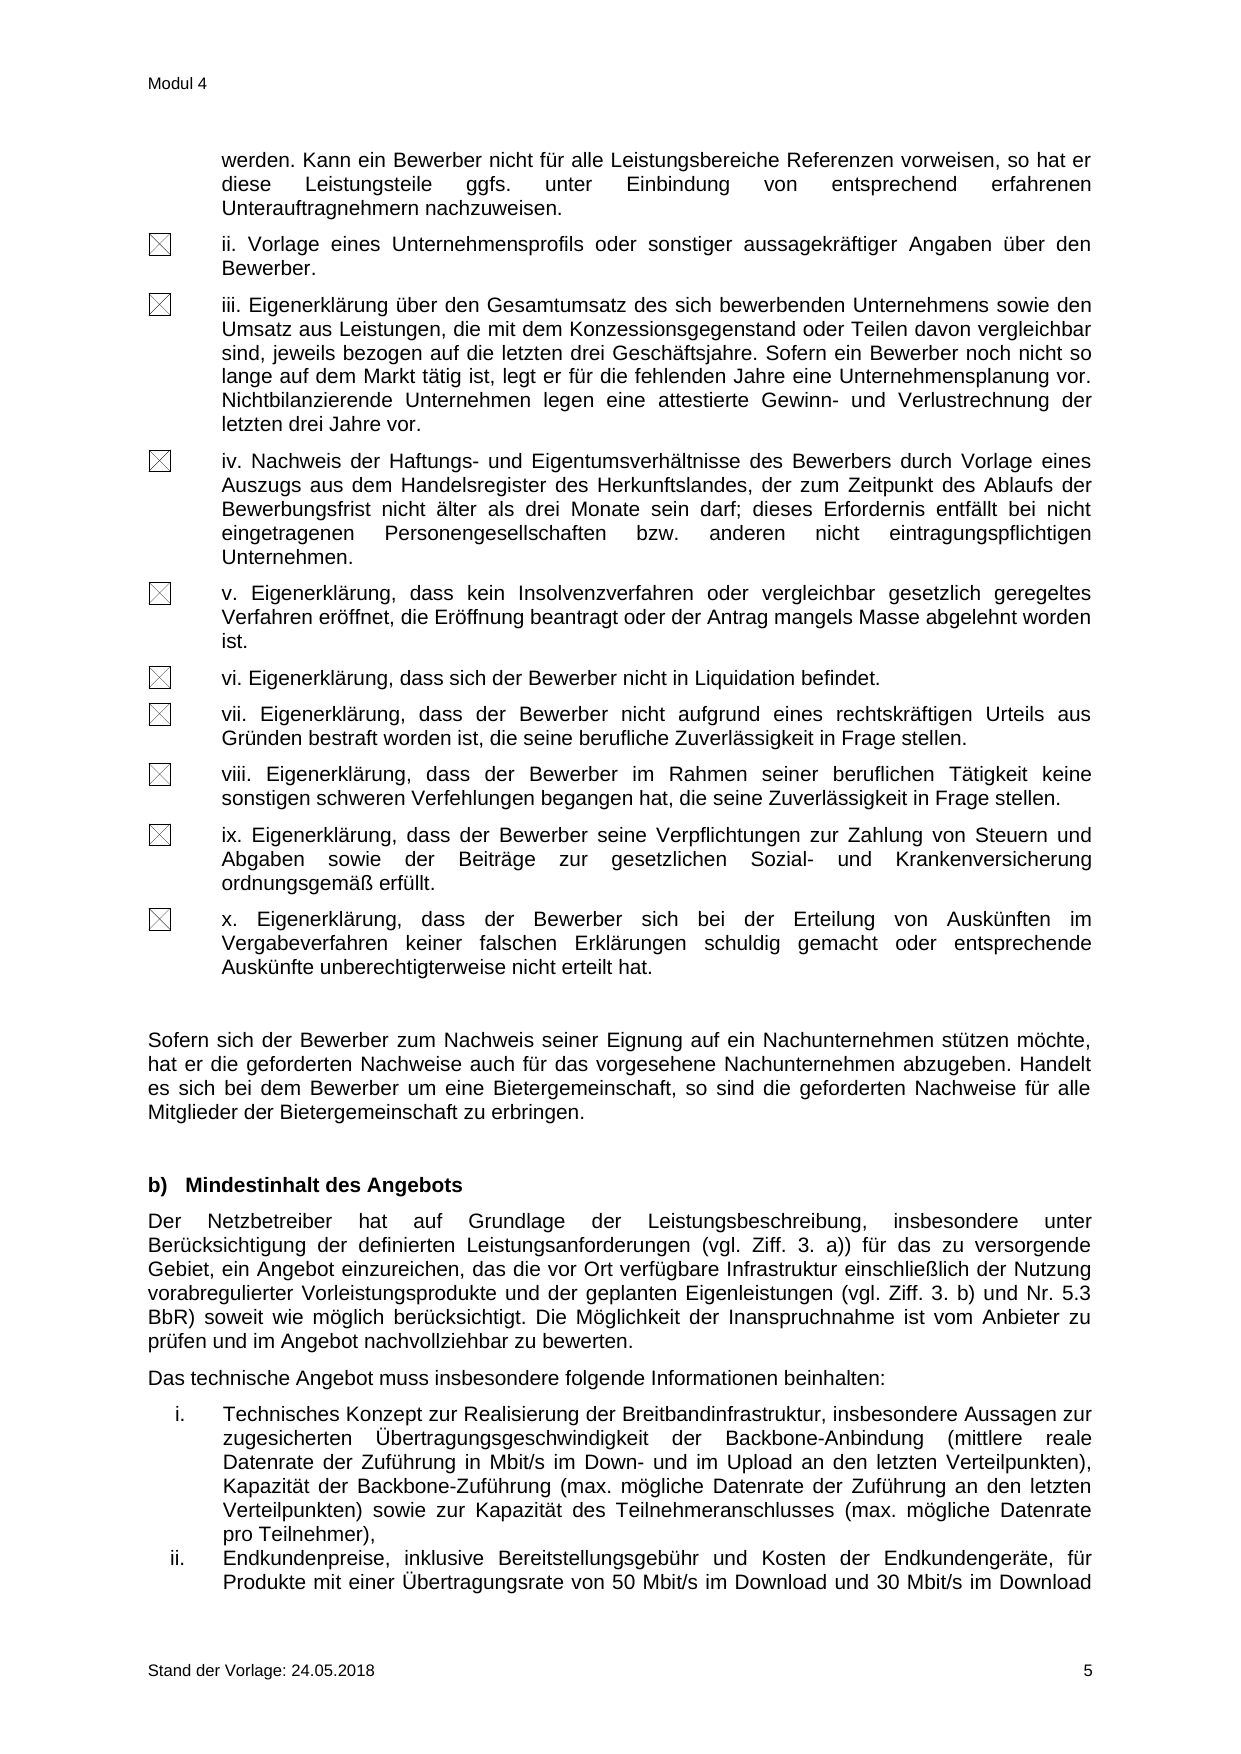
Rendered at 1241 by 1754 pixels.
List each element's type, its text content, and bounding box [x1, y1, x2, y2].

text x. Eigenerklärung, dass der Bewerber sich bei der Erteilung von Auskünften im Vergabeverfahren keiner falschen Erklärungen schuldig gemacht oder entsprechende Auskünfte unberechtigterweise nicht erteilt hat. [148, 907, 1093, 979]
text v. Eigenerklärung, dass kein Insolvenzverfahren oder vergleichbar gesetzlich geregeltes Verfahren eröffnet, die Eröffnung beantragt oder der Antrag mangels Masse abgelehnt worden ist. [148, 581, 1093, 653]
text viii. Eigenerklärung, dass der Bewerber im Rahmen seiner beruflichen Tätigkeit keine sonstigen schweren Verfehlungen begangen hat, die seine Zuverlässigkeit in Frage stellen. [148, 762, 1093, 810]
text Der Netzbetreiber hat auf Grundlage der Leistungsbeschreibung, insbesondere unter Berücksichtigung der definierten Leistungsanforderungen (vgl. Ziff. 3. a)) für das zu versorgende Gebiet, ein Angebot einzureichen, das die vor Ort verfügbare Infrastruktur einschließlich der Nutzung vorabregulierter Vorleistungsprodukte und der geplanten Eigenleistungen (vgl. Ziff. 3. b) und Nr. 5.3 BbR) soweit wie möglich berücksichtigt. Die Möglichkeit der Inanspruchnahme ist vom Anbieter zu prüfen und im Angebot nachvollziehbar zu bewerten. [148, 1209, 1093, 1353]
text vii. Eigenerklärung, dass der Bewerber nicht aufgrund eines rechtskräftigen Urteils aus Gründen bestraft worden ist, die seine berufliche Zuverlässigkeit in Frage stellen. [148, 702, 1093, 750]
list Mindestinhalt des Angebots [148, 1173, 1093, 1197]
list Technisches Konzept zur Realisierung der Breitbandinfrastruktur, insbesondere Aussagen zur zugesicherten Übertragungsgeschwindigkeit der Backbone-Anbindung (mittlere reale Datenrate der Zuführung in Mbit/s im Down- und im Upload an den letzten Verteilpunkten), Kapazität der Backbone-Zuführung (max. mögliche Datenrate der Zuführung an den letzten Verteilpunkten) sowie zur Kapazität des Teilnehmeranschlusses (max. mögliche Datenrate pro Teilnehmer), [185, 1402, 1093, 1546]
text vi. Eigenerklärung, dass sich der Bewerber nicht in Liquidation befindet. [148, 665, 1093, 689]
text ix. Eigenerklärung, dass der Bewerber seine Verpflichtungen zur Zahlung von Steuern und Abgaben sowie der Beiträge zur gesetzlichen Sozial- und Krankenversicherung ordnungsgemäß erfüllt. [148, 823, 1093, 894]
text Sofern sich der Bewerber zum Nachweis seiner Eignung auf ein Nachunternehmen stützen möchte, hat er die geforderten Nachweise auch für das vorgesehene Nachunternehmen abzugeben. Handelt es sich bei dem Bewerber um eine Bietergemeinschaft, so sind die geforderten Nachweise für alle Mitglieder der Bietergemeinschaft zu erbringen. [148, 1028, 1093, 1124]
text ii. Vorlage eines Unternehmensprofils oder sonstiger aussagekräftiger Angaben über den Bewerber. [148, 232, 1093, 280]
text Das technische Angebot muss insbesondere folgende Informationen beinhalten: [148, 1365, 1093, 1389]
text iv. Nachweis der Haftungs- und Eigentumsverhältnisse des Bewerbers durch Vorlage eines Auszugs aus dem Handelsregister des Herkunftslandes, der zum Zeitpunkt des Ablaufs der Bewerbungsfrist nicht älter als drei Monate sein darf; dieses Erfordernis entfällt bei nicht eingetragenen Personengesellschaften bzw. anderen nicht eintragungspflichtigen Unternehmen. [148, 449, 1093, 568]
text iii. Eigenerklärung über den Gesamtumsatz des sich bewerbenden Unternehmens sowie den Umsatz aus Leistungen, die mit dem Konzessionsgegenstand oder Teilen davon vergleichbar sind, jeweils bezogen auf die letzten drei Geschäftsjahre. Sofern ein Bewerber noch nicht so lange auf dem Markt tätig ist, legt er für die fehlenden Jahre eine Unternehmensplanung vor. Nichtbilanzierende Unternehmen legen eine attestierte Gewinn- und Verlustrechnung der letzten drei Jahre vor. [148, 292, 1093, 436]
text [148, 148, 1093, 219]
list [185, 1546, 1093, 1593]
